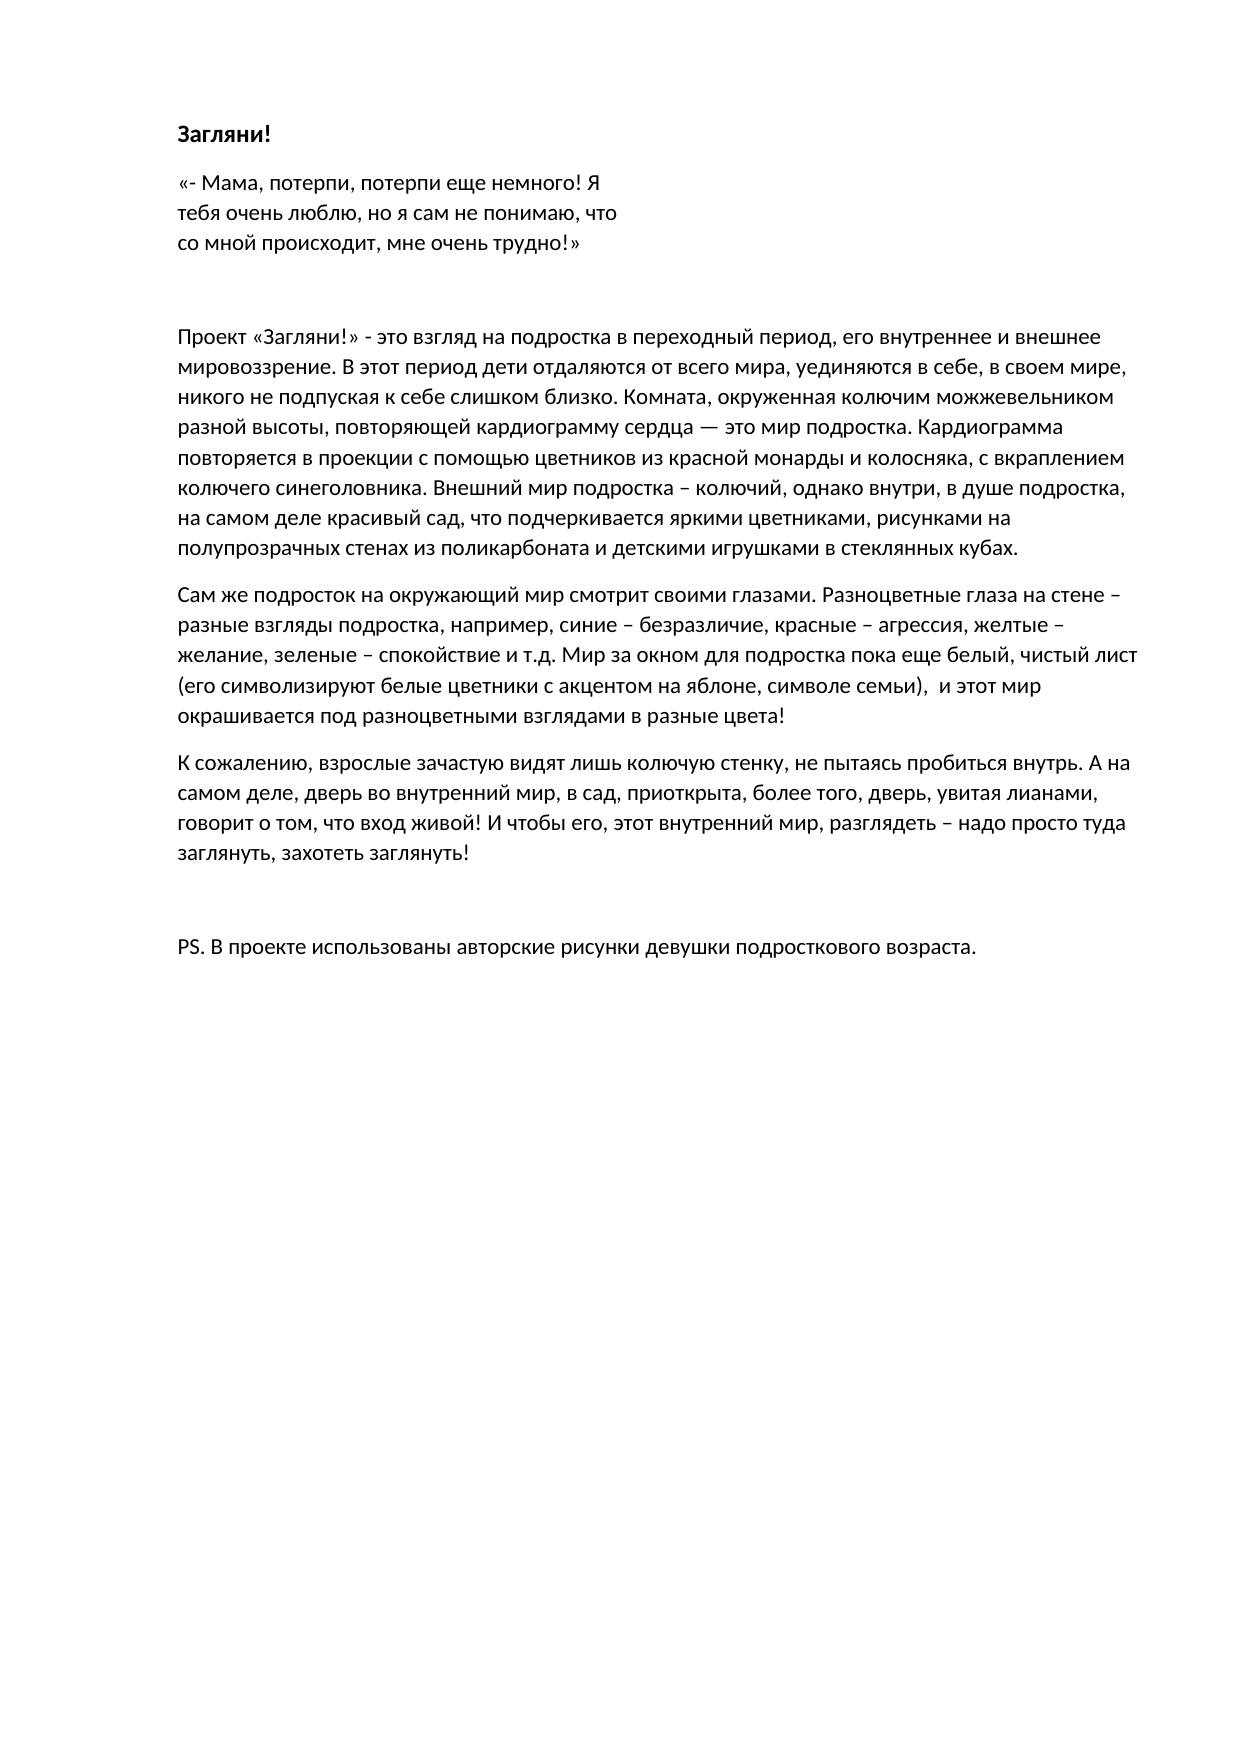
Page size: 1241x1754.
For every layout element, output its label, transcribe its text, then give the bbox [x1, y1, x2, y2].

text К сожалению, взрослые зачастую видят лишь колючую стенку, не пытаясь пробиться внутрь. А на самом деле, дверь во внутренний мир, в сад, приоткрыта, более того, дверь, увитая лианами, говорит о том, что вход живой! И чтобы его, этот внутренний мир, разглядеть – надо просто туда заглянуть, захотеть заглянуть! [177, 748, 1152, 867]
text Проект «Загляни!» - это взгляд на подростка в переходный период, его внутреннее и внешнее мировоззрение. В этот период дети отдаляются от всего мира, уединяются в себе, в своем мире, никого не подпуская к себе слишком близко. Комната, окруженная колючим можжевельником разной высоты, повторяющей кардиограмму сердца — это мир подростка. Кардиограмма повторяется в проекции с помощью цветников из красной монарды и колосняка, с вкраплением колючего синеголовника. Внешний мир подростка – колючий, однако внутри, в душе подростка, на самом деле красивый сад, что подчеркивается яркими цветниками, рисунками на полупрозрачных стенах из поликарбоната и детскими игрушками в стеклянных кубах. [177, 322, 1152, 561]
text Сам же подросток на окружающий мир смотрит своими глазами. Разноцветные глаза на стене – разные взгляды подростка, например, синие – безразличие, красные – агрессия, желтые – желание, зеленые – спокойствие и т.д. Мир за окном для подростка пока еще белый, чистый лист (его символизируют белые цветники с акцентом на яблоне, символе семьи), и этот мир окрашивается под разноцветными взглядами в разные цвета! [177, 580, 1152, 729]
text «- Мама, потерпи, потерпи еще немного! Я тебя очень люблю, но я сам не понимаю, что со мной происходит, мне очень трудно!» [177, 168, 620, 256]
text PS. В проекте использованы авторские рисунки девушки подросткового возраста. [177, 932, 1152, 960]
text Загляни! [177, 118, 1152, 149]
